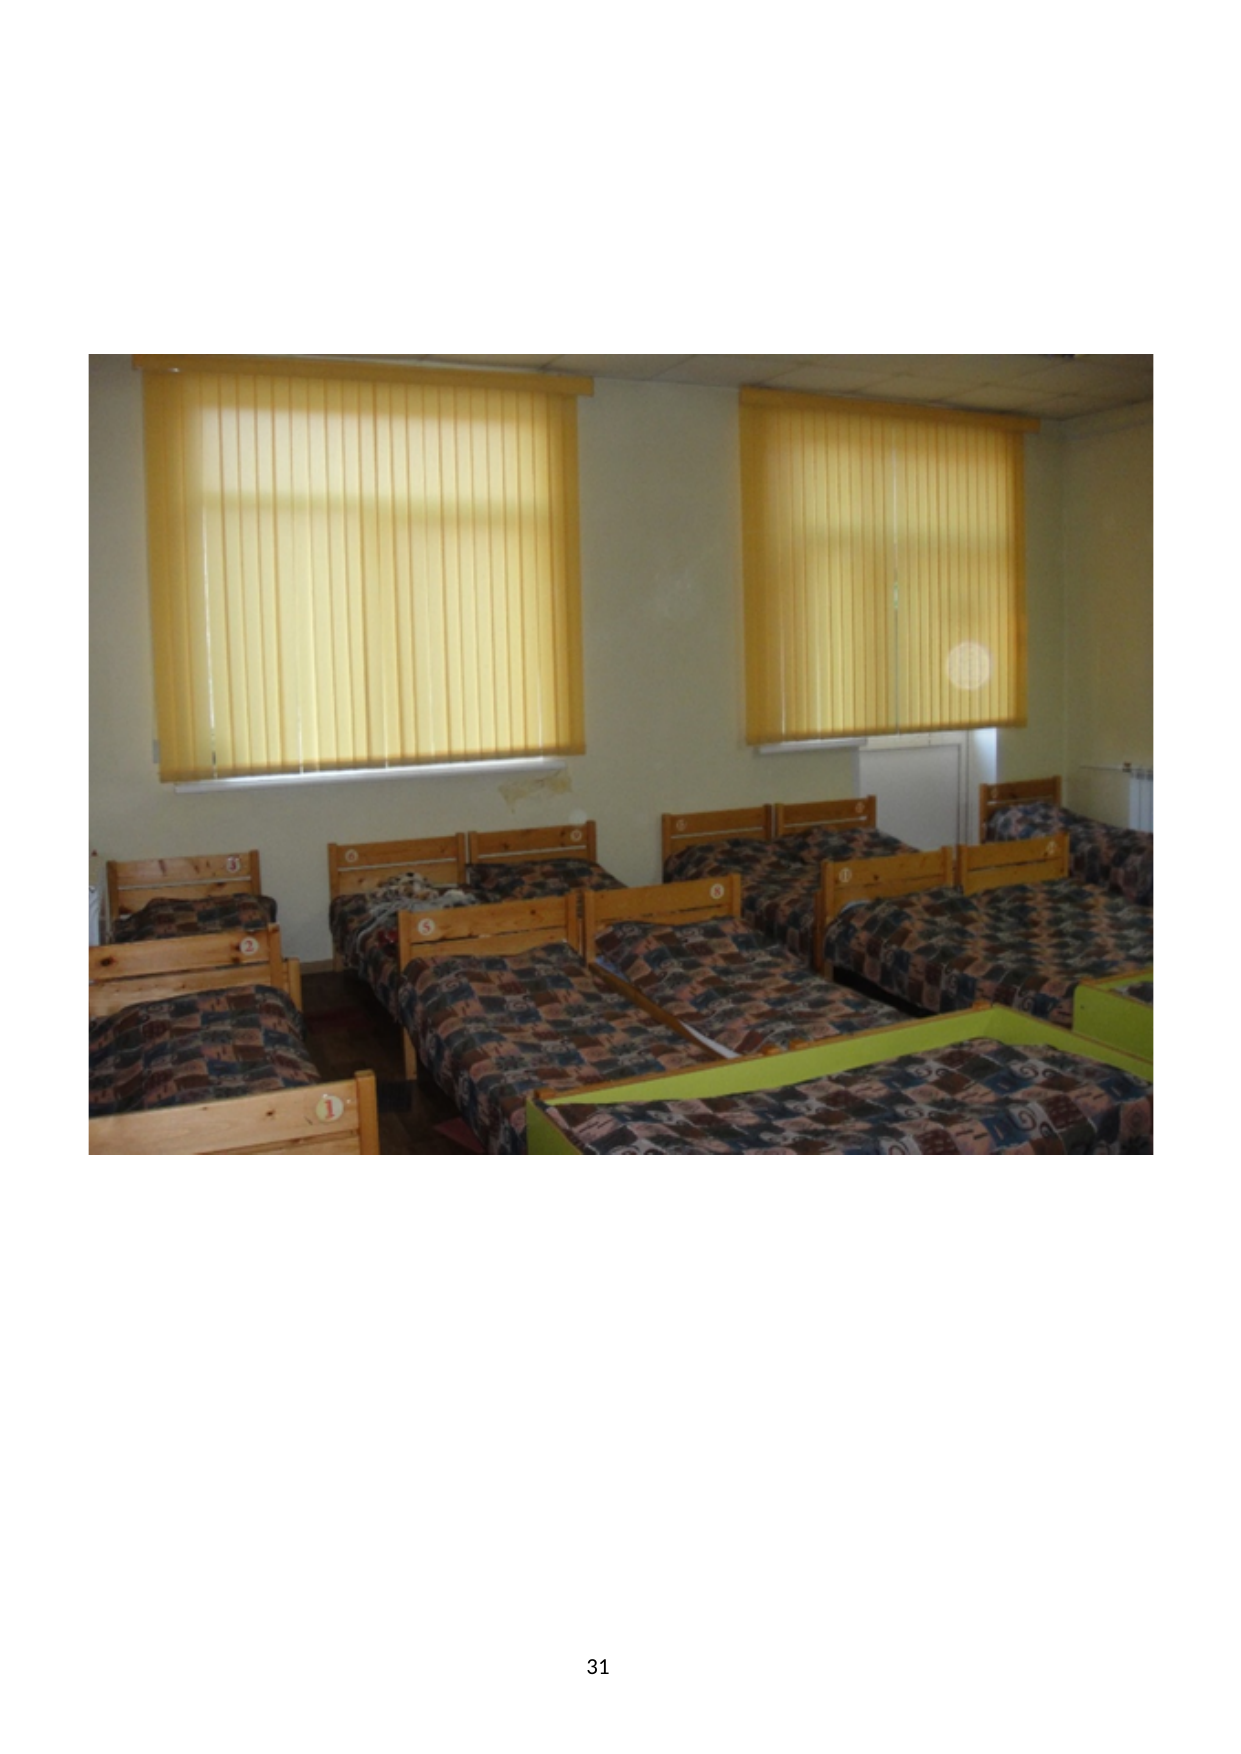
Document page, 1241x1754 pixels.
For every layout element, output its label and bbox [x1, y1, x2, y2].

picture [88, 354, 1154, 1155]
